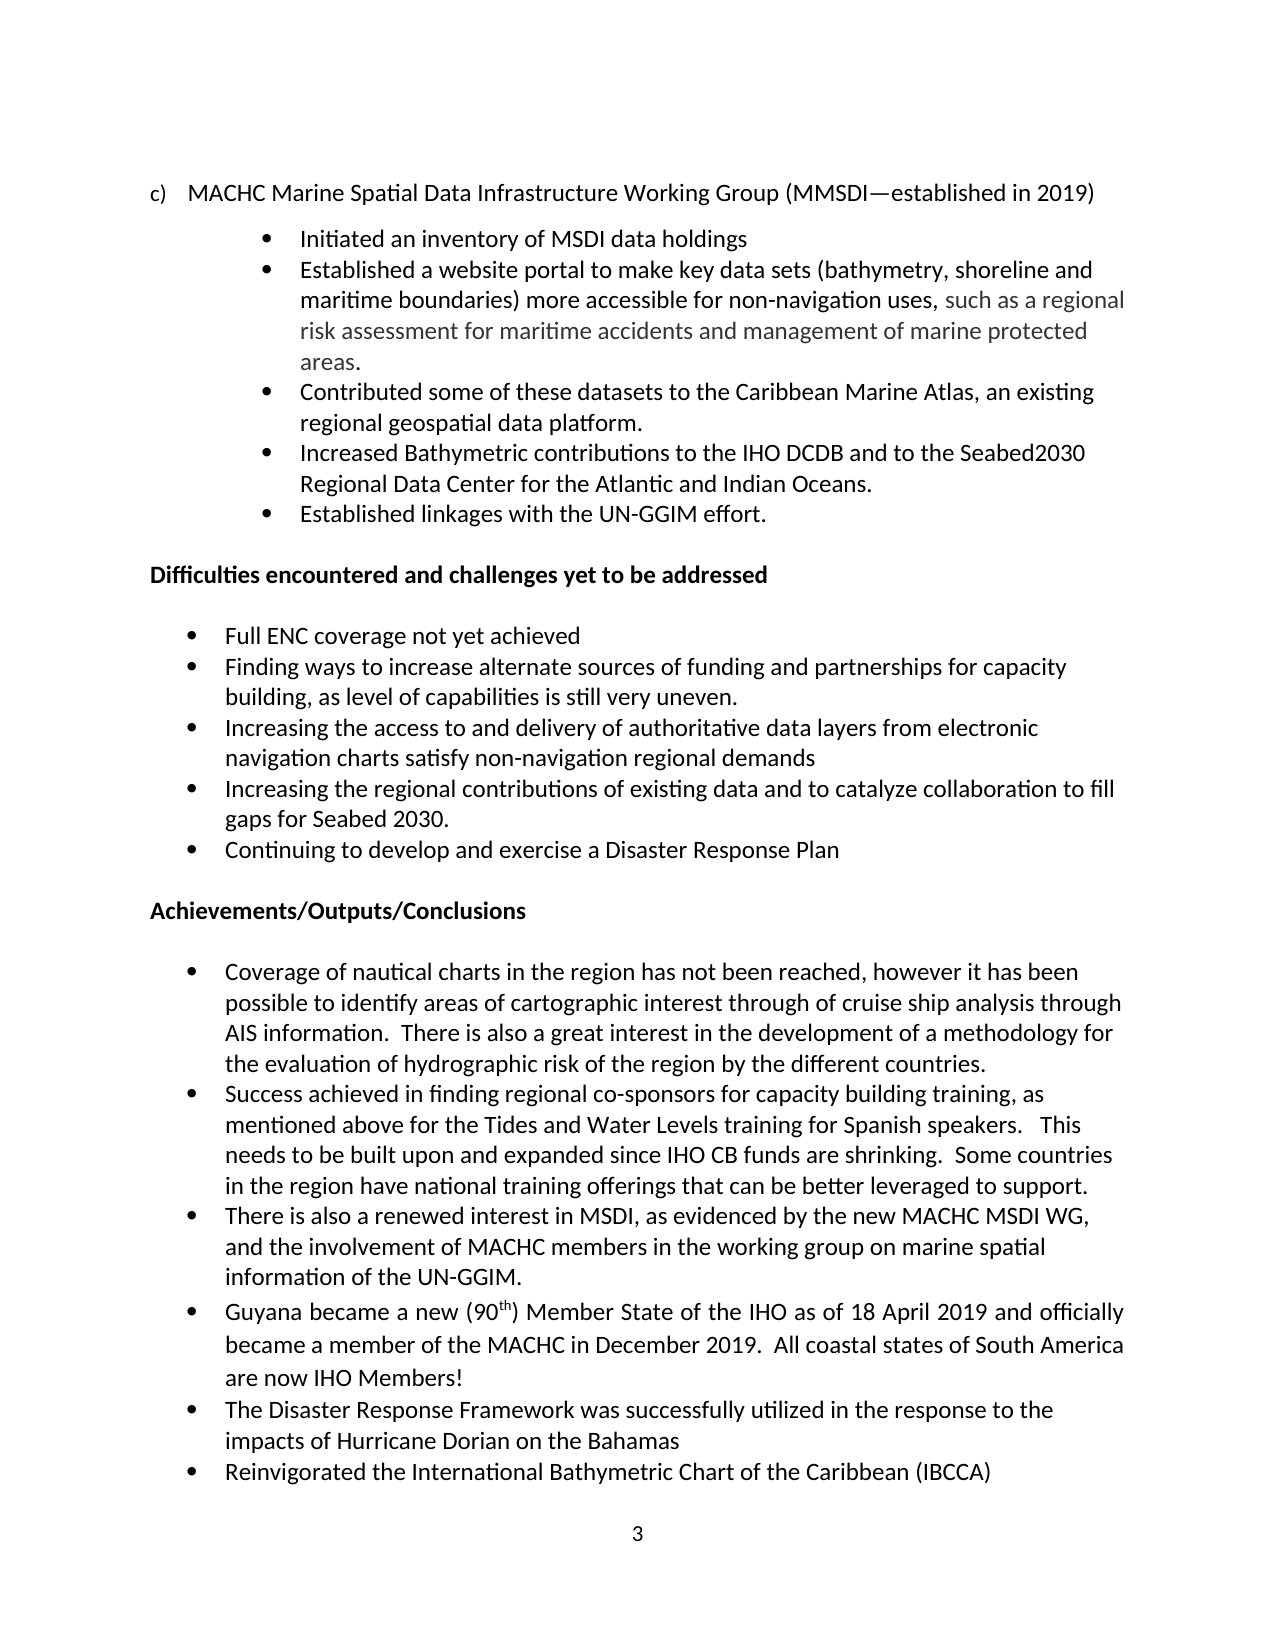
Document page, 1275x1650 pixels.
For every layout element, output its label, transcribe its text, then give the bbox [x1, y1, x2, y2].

list Reinvigorated the International Bathymetric Chart of the Caribbean (IBCCA) [187, 1456, 1125, 1486]
list Established a website portal to make key data sets (bathymetry, shoreline and maritime boundaries) more accessible for non-navigation uses, such as a regional risk assessment for maritime accidents and management of marine protected areas. [262, 254, 1125, 376]
list There is also a renewed interest in MSDI, as evidenced by the new MACHC MSDI WG, and the involvement of MACHC members in the working group on marine spatial information of the UN-GGIM. [187, 1200, 1125, 1292]
list Full ENC coverage not yet achieved [187, 620, 1125, 651]
list Guyana became a new (90th) Member State of the IHO as of 18 April 2019 and officially became a member of the MACHC in December 2019. All coastal states of South America are now IHO Members! [187, 1296, 1125, 1392]
list The Disaster Response Framework was successfully utilized in the response to the impacts of Hurricane Dorian on the Bahamas [187, 1394, 1125, 1456]
list Contributed some of these datasets to the Caribbean Marine Atlas, an existing regional geospatial data platform. [262, 376, 1125, 437]
list Continuing to develop and exercise a Disaster Response Plan [187, 834, 1125, 864]
text Achievements/Outputs/Conclusions [150, 895, 1125, 926]
list Established linkages with the UN-GGIM effort. [262, 498, 1125, 529]
list Finding ways to increase alternate sources of funding and partnerships for capacity building, as level of capabilities is still very uneven. [187, 651, 1125, 712]
list Coverage of nautical charts in the region has not been reached, however it has been possible to identify areas of cartographic interest through of cruise ship analysis through AIS information. There is also a great interest in the development of a methodology for the evaluation of hydrographic risk of the region by the different countries. [187, 956, 1125, 1078]
text Difficulties encountered and challenges yet to be addressed [150, 559, 1125, 590]
list Increased Bathymetric contributions to the IHO DCDB and to the Seabed2030 Regional Data Center for the Atlantic and Indian Oceans. [262, 437, 1125, 498]
list Success achieved in finding regional co-sponsors for capacity building training, as mentioned above for the Tides and Water Levels training for Spanish speakers. This needs to be built upon and expanded since IHO CB funds are shrinking. Some countries in the region have national training offerings that can be better leveraged to support. [187, 1078, 1125, 1200]
text c) MACHC Marine Spatial Data Infrastructure Working Group (MMSDI—established in 2019) [150, 180, 1125, 207]
list Initiated an inventory of MSDI data holdings [262, 224, 1125, 254]
list Increasing the access to and delivery of authoritative data layers from electronic navigation charts satisfy non-navigation regional demands [187, 712, 1125, 773]
list Increasing the regional contributions of existing data and to catalyze collaboration to fill gaps for Seabed 2030. [187, 773, 1125, 834]
